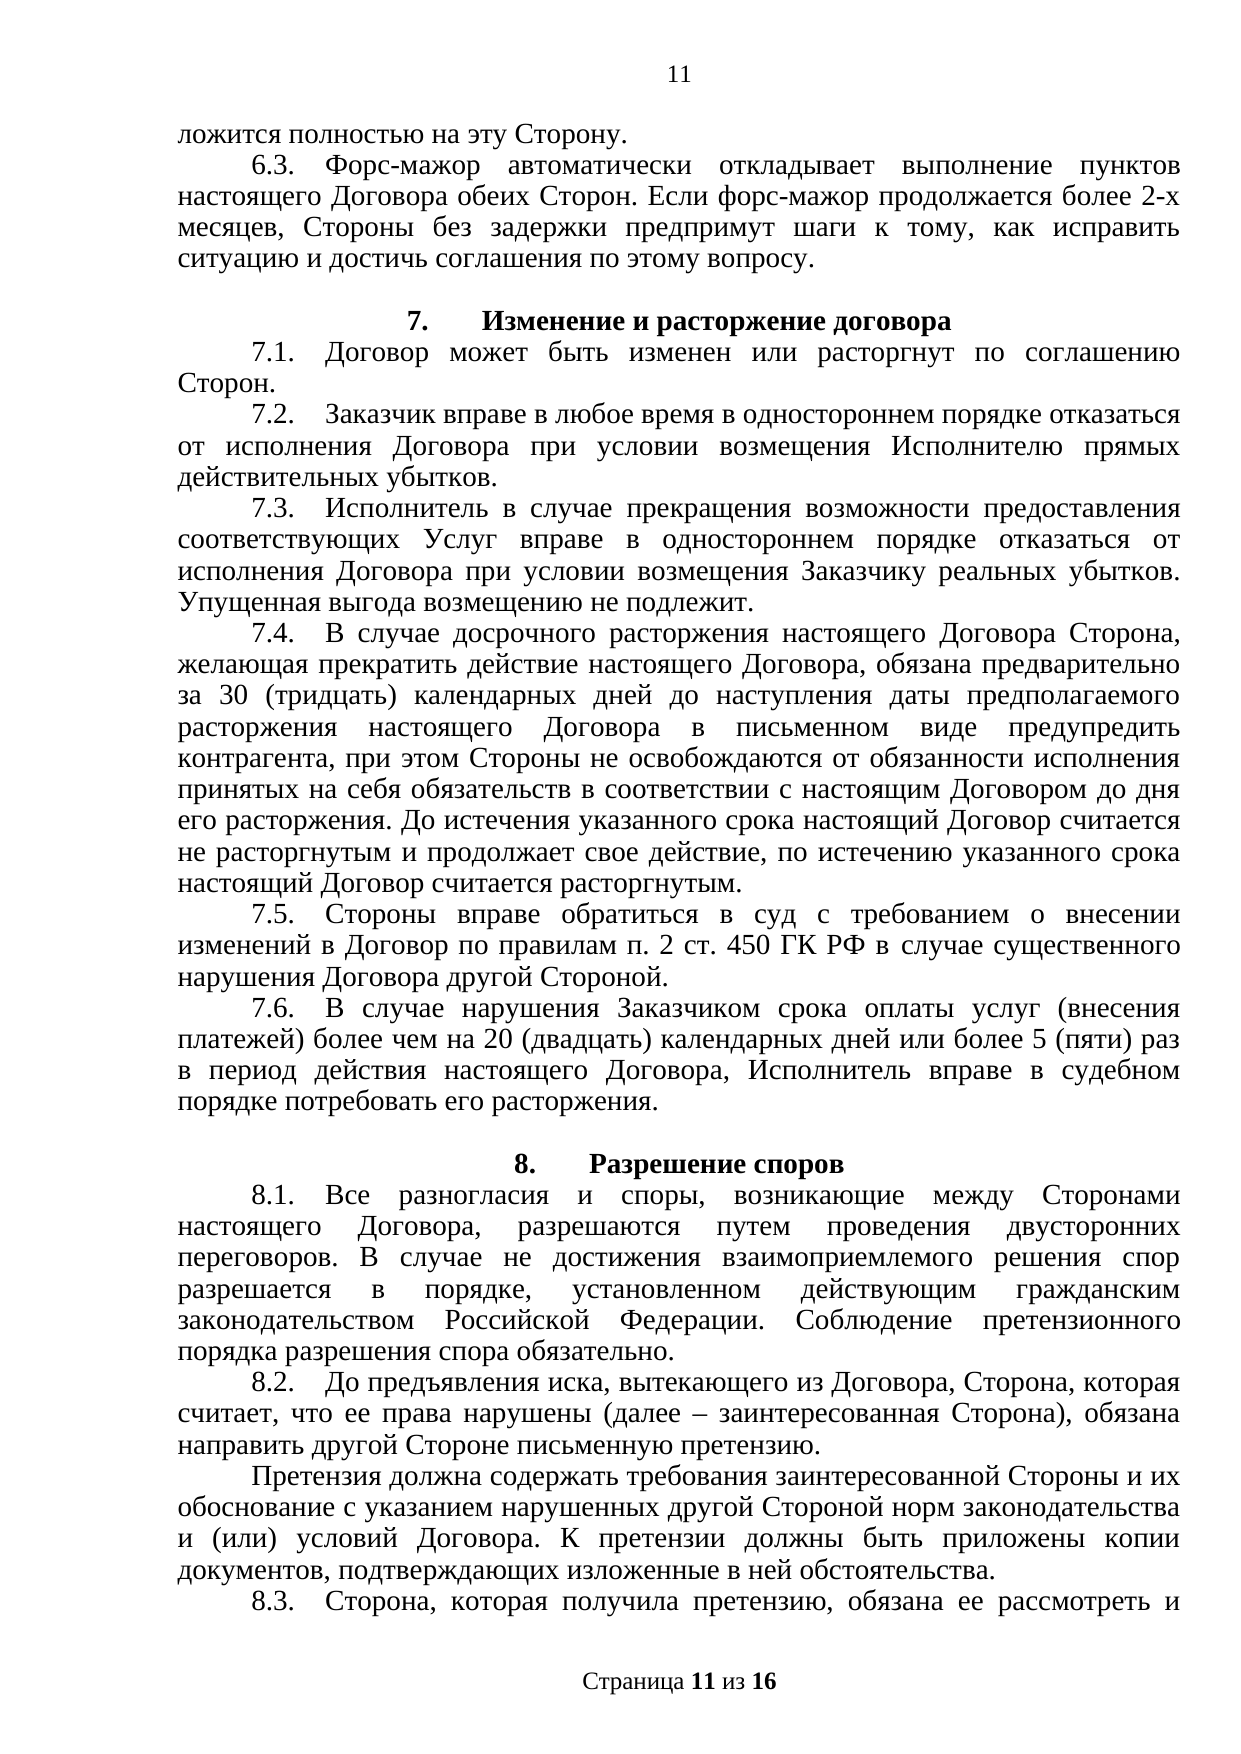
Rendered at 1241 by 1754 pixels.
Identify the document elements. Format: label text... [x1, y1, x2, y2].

list Разрешение споров [177, 1148, 1181, 1179]
list До предъявления иска, вытекающего из Договора, Сторона, которая считает, что ее права нарушены (далее – заинтересованная Сторона), обязана направить другой Стороне письменную претензию. [177, 1367, 1181, 1460]
list Форс-мажор автоматически откладывает выполнение пунктов настоящего Договора обеих Сторон. Если форс-мажор продолжается более 2-х месяцев, Стороны без задержки предпримут шаги к тому, как исправить ситуацию и достичь соглашения по этому вопросу. [177, 149, 1181, 274]
subtitle Стороны вправе обратиться в суд с требованием о внесении изменений в Договор по правилам п. 2 ст. 450 ГК РФ в случае существенного нарушения Договора другой Стороной. [177, 898, 1181, 992]
list Изменение и расторжение договора [177, 305, 1181, 336]
subtitle В случае досрочного расторжения настоящего Договора Сторона, желающая прекратить действие настоящего Договора, обязана предварительно за 30 (тридцать) календарных дней до наступления даты предполагаемого расторжения настоящего Договора в письменном виде предупредить контрагента, при этом Стороны не освобождаются от обязанности исполнения принятых на себя обязательств в соответствии с настоящим Договором до дня его расторжения. До истечения указанного срока настоящий Договор считается не расторгнутым и продолжает свое действие, по истечению указанного срока настоящий Договор считается расторгнутым. [177, 617, 1181, 898]
subtitle Заказчик вправе в любое время в одностороннем порядке отказаться от исполнения Договора при условии возмещения Исполнителю прямых действительных убытков. [177, 399, 1181, 492]
subtitle В случае нарушения Заказчиком срока оплаты услуг (внесения платежей) более чем на 20 (двадцать) календарных дней или более 5 (пяти) раз в период действия настоящего Договора, Исполнитель вправе в судебном порядке потребовать его расторжения. [177, 992, 1181, 1117]
text Претензия должна содержать требования заинтересованной Стороны и их обоснование с указанием нарушенных другой Стороной норм законодательства и (или) условий Договора. К претензии должны быть приложены копии документов, подтверждающих изложенные в ней обстоятельства. [177, 1460, 1181, 1585]
subtitle Договор может быть изменен или расторгнут по соглашению Сторон. [177, 336, 1181, 399]
subtitle Исполнитель в случае прекращения возможности предоставления соответствующих Услуг вправе в одностороннем порядке отказаться от исполнения Договора при условии возмещения Заказчику реальных убытков. Упущенная выгода возмещению не подлежит. [177, 492, 1181, 617]
list Все разногласия и споры, возникающие между Сторонами настоящего Договора, разрешаются путем проведения двусторонних переговоров. В случае не достижения взаимоприемлемого решения спор разрешается в порядке, установленном действующим гражданским законодательством Российской Федерации. Соблюдение претензионного порядка разрешения спора обязательно. [177, 1179, 1181, 1367]
